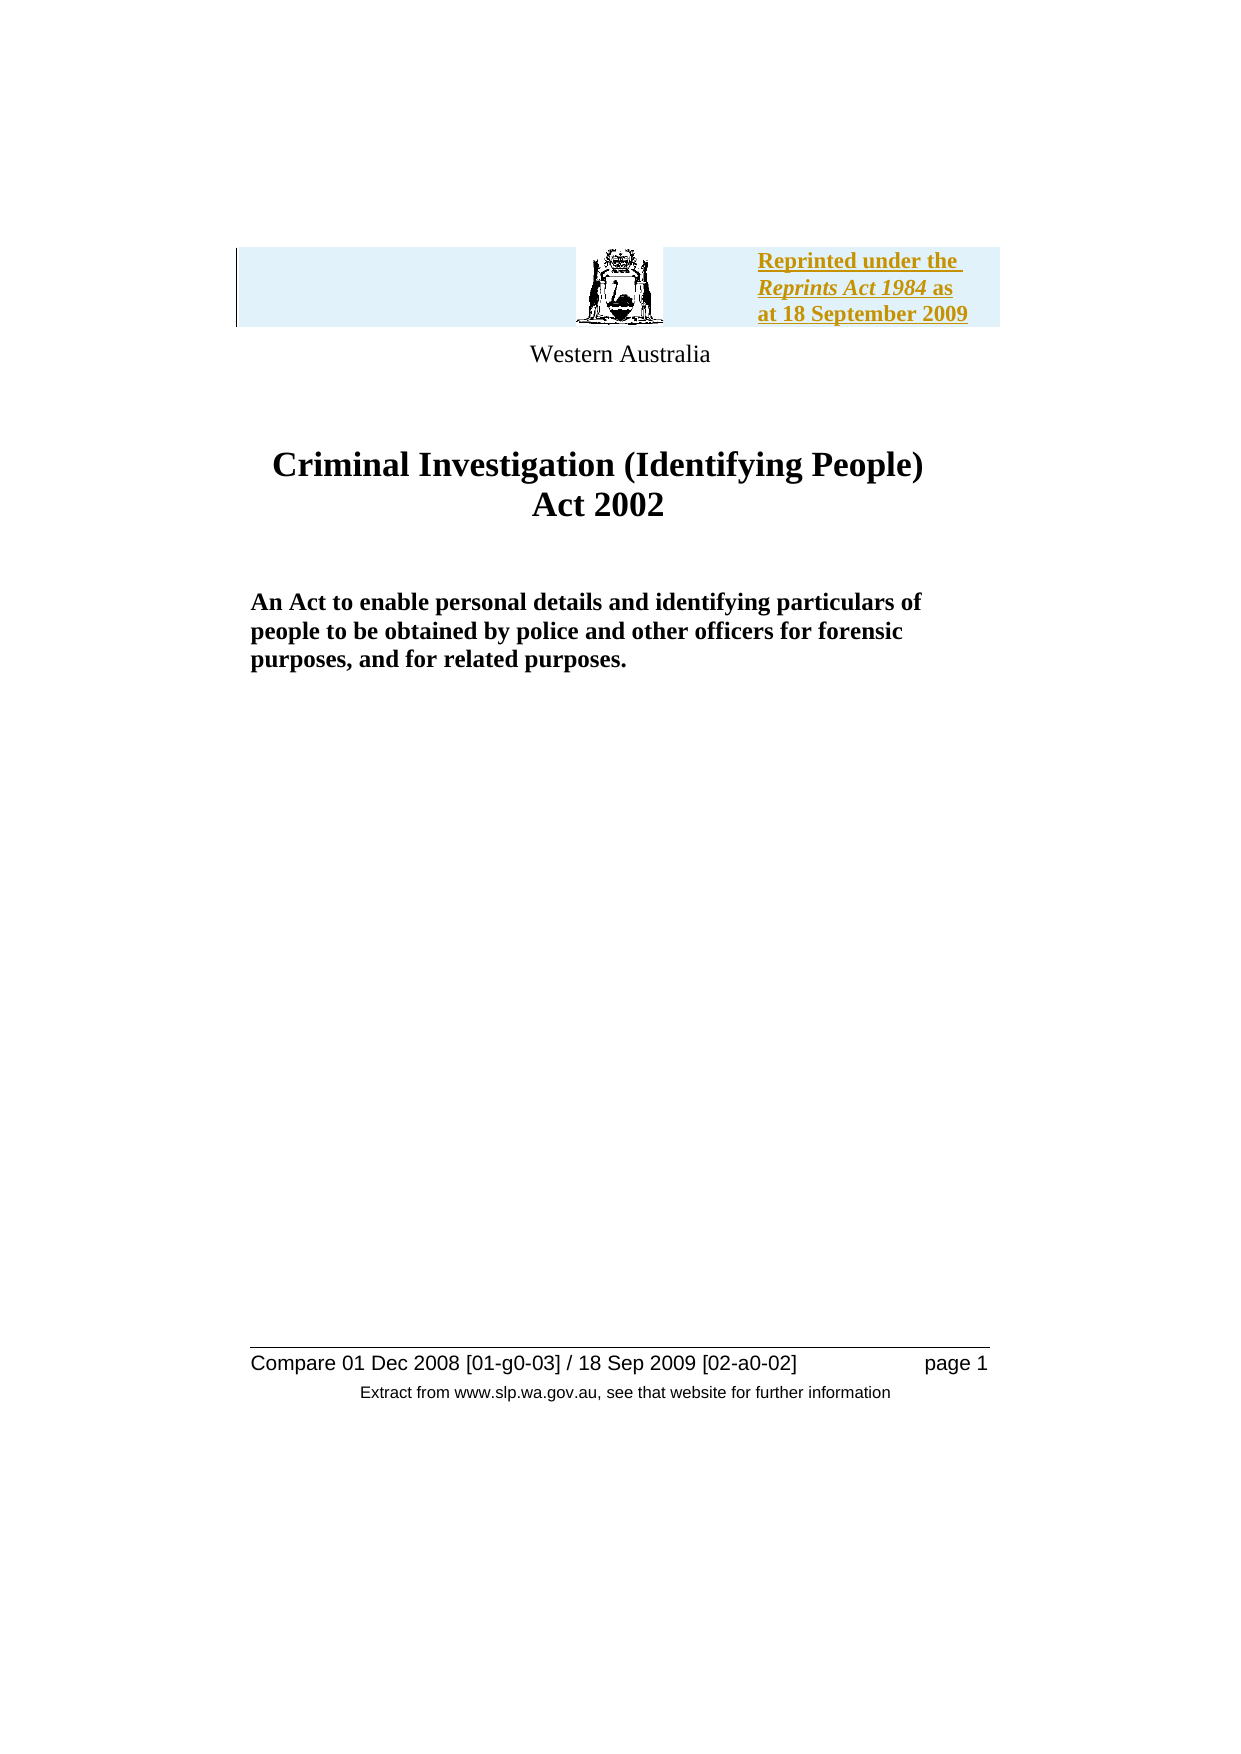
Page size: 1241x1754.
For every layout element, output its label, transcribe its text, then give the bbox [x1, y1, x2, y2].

title An Act to enable personal details and identifying particulars of people to be obtained by police and other officers for forensic purposes, and for related purposes. [250, 587, 990, 673]
picture [575, 247, 664, 326]
text Criminal Investigation (Identifying People) Act 2002 [250, 443, 946, 524]
text Western Australia [250, 339, 990, 368]
